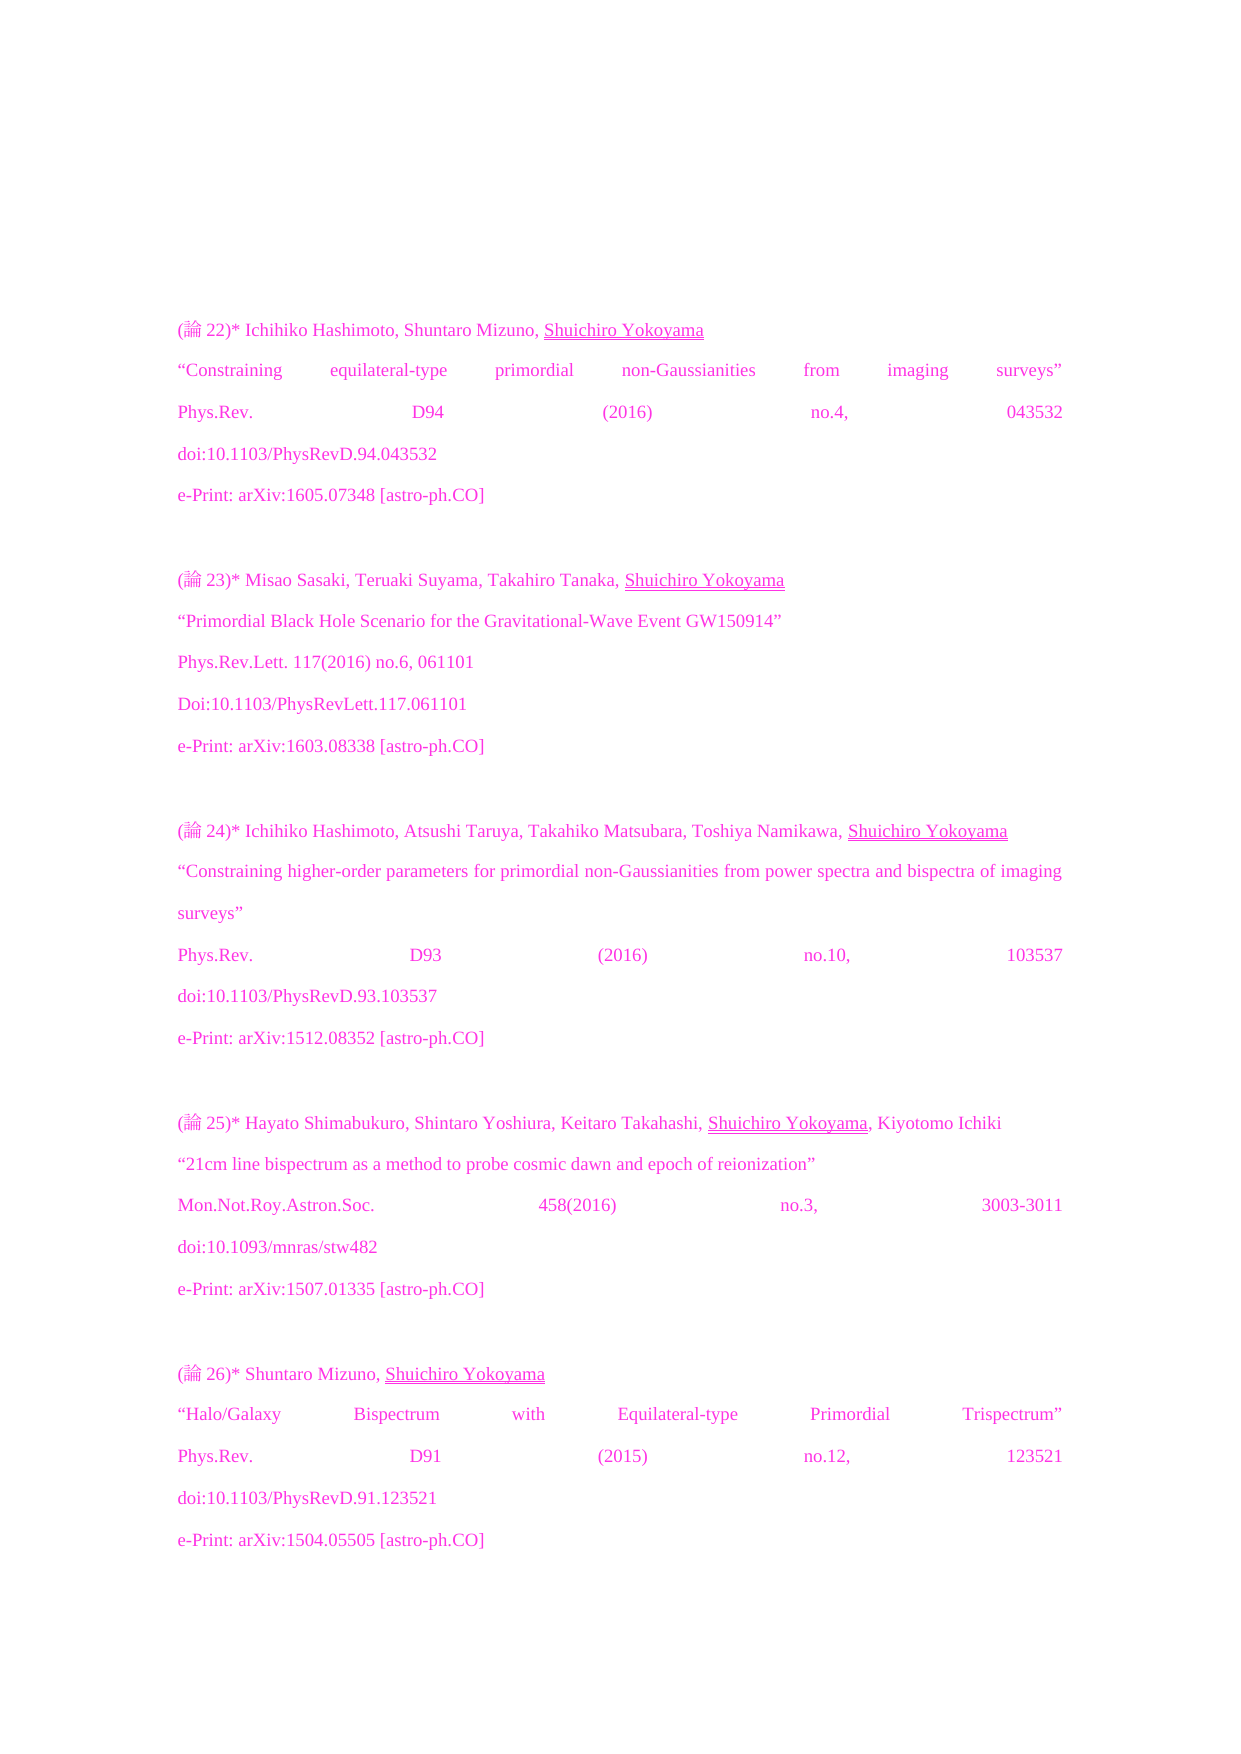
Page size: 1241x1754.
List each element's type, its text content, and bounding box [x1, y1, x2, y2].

text “21cm line bispectrum as a method to probe cosmic dawn and epoch of reionization” [177, 1142, 1063, 1184]
text (論25)* Hayato Shimabukuro, Shintaro Yoshiura, Keitaro Takahashi, Shuichiro Yokoyama, Kiyotomo Ichiki [177, 1101, 1063, 1142]
text (論26)* Shuntaro Mizuno, Shuichiro Yokoyama [177, 1351, 1063, 1393]
text e-Print: arXiv:1603.08338 [astro-ph.CO] [177, 725, 1063, 766]
text “Halo/Galaxy Bispectrum with Equilateral-type Primordial Trispectrum” Phys.Rev. D91 (2015) no.12, 123521 doi:10.1103/PhysRevD.91.123521 e-Print: arXiv:1504.05505 [astro-ph.CO] [177, 1393, 1063, 1560]
text (論23)* Misao Sasaki, Teruaki Suyama, Takahiro Tanaka, Shuichiro Yokoyama [177, 558, 1063, 599]
text “Constraining equilateral-type primordial non-Gaussianities from imaging surveys” Phys.Rev. D94 (2016) no.4, 043532 doi:10.1103/PhysRevD.94.043532 e-Print: arXiv:1605.07348 [astro-ph.CO] [177, 349, 1063, 516]
text Doi:10.1103/PhysRevLett.117.061101 [177, 683, 1063, 725]
text (論24)* Ichihiko Hashimoto, Atsushi Taruya, Takahiko Matsubara, Toshiya Namikawa, Shuichiro Yokoyama [177, 808, 1063, 850]
text Phys.Rev.Lett. 117(2016) no.6, 061101 [177, 641, 1063, 683]
text “Constraining higher-order parameters for primordial non-Gaussianities from power spectra and bispectra of imaging surveys” [177, 850, 1063, 933]
text Mon.Not.Roy.Astron.Soc. 458(2016) no.3, 3003-3011 doi:10.1093/mnras/stw482 e-Print: arXiv:1507.01335 [astro-ph.CO] [177, 1184, 1063, 1309]
text (論22)* Ichihiko Hashimoto, Shuntaro Mizuno, Shuichiro Yokoyama [177, 307, 1063, 349]
text Phys.Rev. D93 (2016) no.10, 103537 doi:10.1103/PhysRevD.93.103537 e-Print: arXiv:1512.08352 [astro-ph.CO] [177, 933, 1063, 1059]
text “Primordial Black Hole Scenario for the Gravitational-Wave Event GW150914” [177, 599, 1063, 641]
